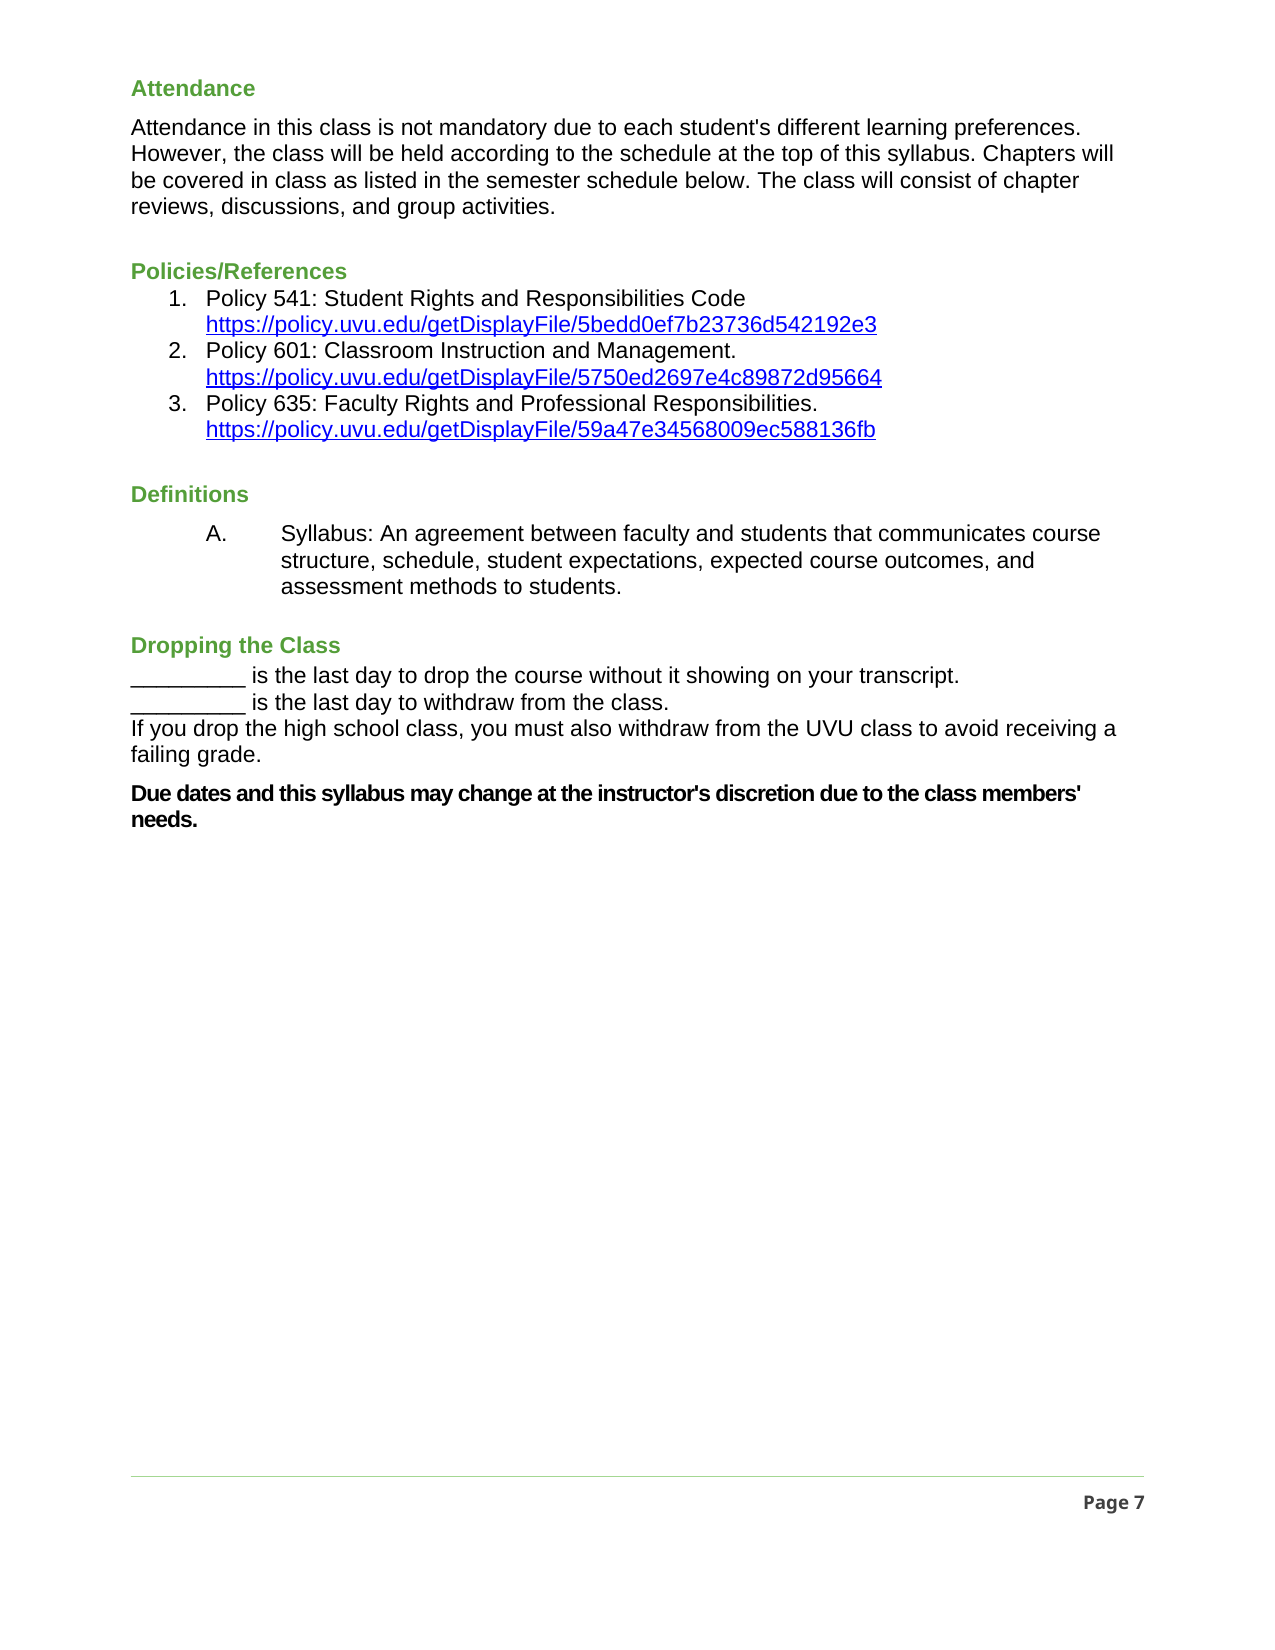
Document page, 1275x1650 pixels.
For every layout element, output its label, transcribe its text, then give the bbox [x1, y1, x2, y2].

list Policy 635: Faculty Rights and Professional Responsibilities. https://policy.uvu.edu/getDisplayFile/59a47e34568009ec588136fb [168, 390, 1144, 443]
list Policy 601: Classroom Instruction and Management. https://policy.uvu.edu/getDisplayFile/5750ed2697e4c89872d95664 [168, 337, 1144, 390]
text _________ is the last day to withdraw from the class. If you drop the high school class, you must also withdraw from the UVU class to avoid receiving a failing grade. [131, 688, 1144, 768]
subtitle Dropping the Class [131, 632, 1144, 658]
subtitle _________ is the last day to drop the course without it showing on your transcript. [131, 662, 1144, 688]
text Attendance in this class is not mandatory due to each student's different learning preferences. However, the class will be held according to the schedule at the top of this syllabus. Chapters will be covered in class as listed in the semester schedule below. The class will consist of chapter reviews, discussions, and group activities. [131, 114, 1144, 219]
list Policy 541: Student Rights and Responsibilities Code https://policy.uvu.edu/getDisplayFile/5bedd0ef7b23736d542192e3 [168, 284, 1144, 337]
list Syllabus: An agreement between faculty and students that communicates course structure, schedule, student expectations, expected course outcomes, and assessment methods to students. [206, 520, 1144, 599]
text Policies/References [131, 258, 1144, 284]
text Definitions [131, 481, 1144, 508]
title Due dates and this syllabus may change at the instructor's discretion due to the class members' needs. [131, 780, 1144, 833]
text Attendance [131, 75, 1144, 101]
